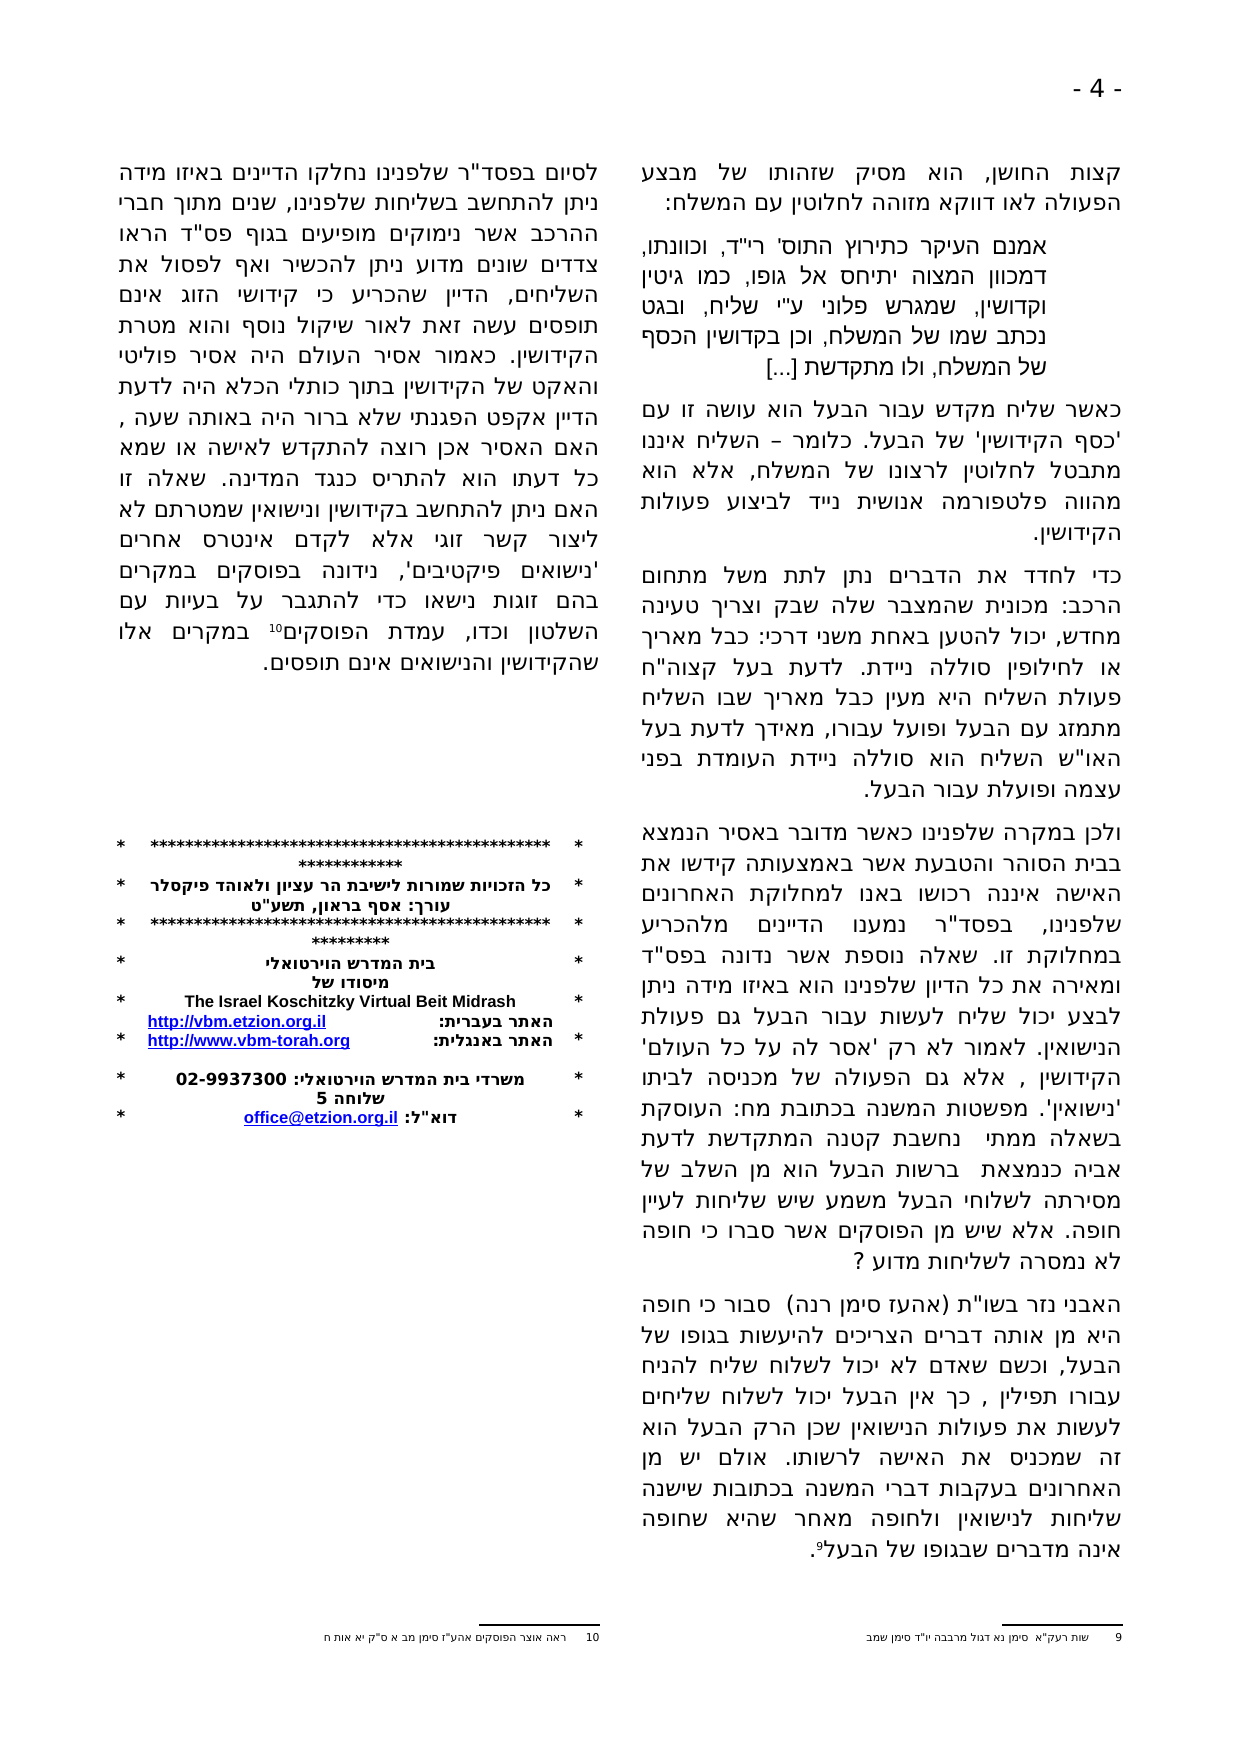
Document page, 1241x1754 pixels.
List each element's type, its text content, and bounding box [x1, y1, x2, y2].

table_header * [565, 837, 594, 876]
text ולכן במקרה שלפנינו כאשר מדובר באסיר הנמצא בבית הסוהר והטבעת אשר באמצעותה קידשו את האישה איננה רכושו באנו למחלוקת האחרונים שלפנינו, בפסד"ר נמענו הדיינים מלהכריע במחלוקת זו. שאלה נוספת אשר נדונה בפס"ד ומאירה את כל הדיון שלפנינו הוא באיזו מידה ניתן לבצע יכול שליח לעשות עבור הבעל גם פעולת הנישואין. לאמור לא רק 'אסר לה על כל העולם' הקידושין , אלא גם הפעולה של מכניסה לביתו 'נישואין'. מפשטות המשנה בכתובת מח: העוסקת בשאלה ממתי נחשבת קטנה המתקדשת לדעת אביה כנמצאת ברשות הבעל הוא מן השלב של מסירתה לשלוחי הבעל משמע שיש שליחות לעיין חופה. אלא שיש מן הפוסקים אשר סברו כי חופה לא נמסרה לשליחות מדוע ? [641, 819, 1122, 1275]
table_cell * * * * * * * [107, 876, 136, 1147]
table_cell כל הזכויות שמורות לישיבת הר עציון ולאוהד פיקסלר עורך: אסף בראון, תשע"ט ******************************************************* בית המדרש הוירטואלי מיסודו של The Israel Koschitzky Virtual Beit Midrash האתר בעברית: http://vbm.etzion.org.il האתר באנגלית: http://www.vbm-torah.org משרדי בית המדרש הוירטואלי: 02-9937300 שלוחה 5 דוא"ל: office@etzion.org.il [136, 876, 565, 1147]
text לסיום בפסד"ר שלפנינו נחלקו הדיינים באיזו מידה ניתן להתחשב בשליחות שלפנינו, שנים מתוך חברי ההרכב אשר נימוקים מופיעים בגוף פס"ד הראו צדדים שונים מדוע ניתן להכשיר ואף לפסול את השליחים, הדיין שהכריע כי קידושי הזוג אינם תופסים עשה זאת לאור שיקול נוסף והוא מטרת הקידושין. כאמור אסיר העולם היה אסיר פוליטי והאקט של הקידושין בתוך כותלי הכלא היה לדעת הדיין אקפט הפגנתי שלא ברור היה באותה שעה , האם האסיר אכן רוצה להתקדש לאישה או שמא כל דעתו הוא להתריס כנגד המדינה. שאלה זו האם ניתן להתחשב בקידושין ונישואין שמטרתם לא ליצור קשר זוגי אלא לקדם אינטרס אחרים 'נישואים פיקטיבים', נידונה בפוסקים במקרים בהם זוגות נישאו כדי להתגבר על בעיות עם השלטון וכדו, עמדת הפוסקים במקרים אלו שהקידושין והנישואים אינם תופסים. [118, 159, 599, 676]
table_cell * * * * * * * [565, 876, 594, 1147]
text אמנם העיקר כתירוץ התוס' רי"ד, וכוונתו, דמכוון המצוה יתיחס אל גופו, כמו גיטין וקדושין, שמגרש פלוני ע"י שליח, ובגט נכתב שמו של המשלח, וכן בקדושין הכסף של המשלח, ולו מתקדשת [...] [641, 233, 1047, 380]
text האבני נזר בשו"ת (אהעז סימן רנה) סבור כי חופה היא מן אותה דברים הצריכים להיעשות בגופו של הבעל, וכשם שאדם לא יכול לשלוח שליח להניח עבורו תפילין , כך אין הבעל יכול לשלוח שליחים לעשות את פעולות הנישואין שכן הרק הבעל הוא זה שמכניס את האישה לרשותו. אולם יש מן האחרונים בעקבות דברי המשנה בכתובות שישנה שליחות לנישואין ולחופה מאחר שהיא שחופה אינה מדברים שבגופו של הבעל. [641, 1291, 1122, 1563]
text כדי לחדד את הדברים נתן לתת משל מתחום הרכב: מכונית שהמצבר שלה שבק וצריך טעינה מחדש, יכול להטען באחת משני דרכי: כבל מאריך או לחילופין סוללה ניידת. לדעת בעל קצוה"ח פעולת השליח היא מעין כבל מאריך שבו השליח מתמזג עם הבעל ופועל עבורו, מאידך לדעת בעל האו"ש השליח הוא סוללה ניידת העומדת בפני עצמה ופועלת עבור הבעל. [641, 562, 1122, 803]
table_header ********************************************************** [136, 837, 565, 876]
table_header * [107, 837, 136, 876]
text כאשר שליח מקדש עבור הבעל הוא עושה זו עם 'כסף הקידושין' של הבעל. כלומר – השליח איננו מתבטל לחלוטין לרצונו של המשלח, אלא הוא מהווה פלטפורמה אנושית נייד לביצוע פעולות הקידושין. [641, 396, 1122, 545]
